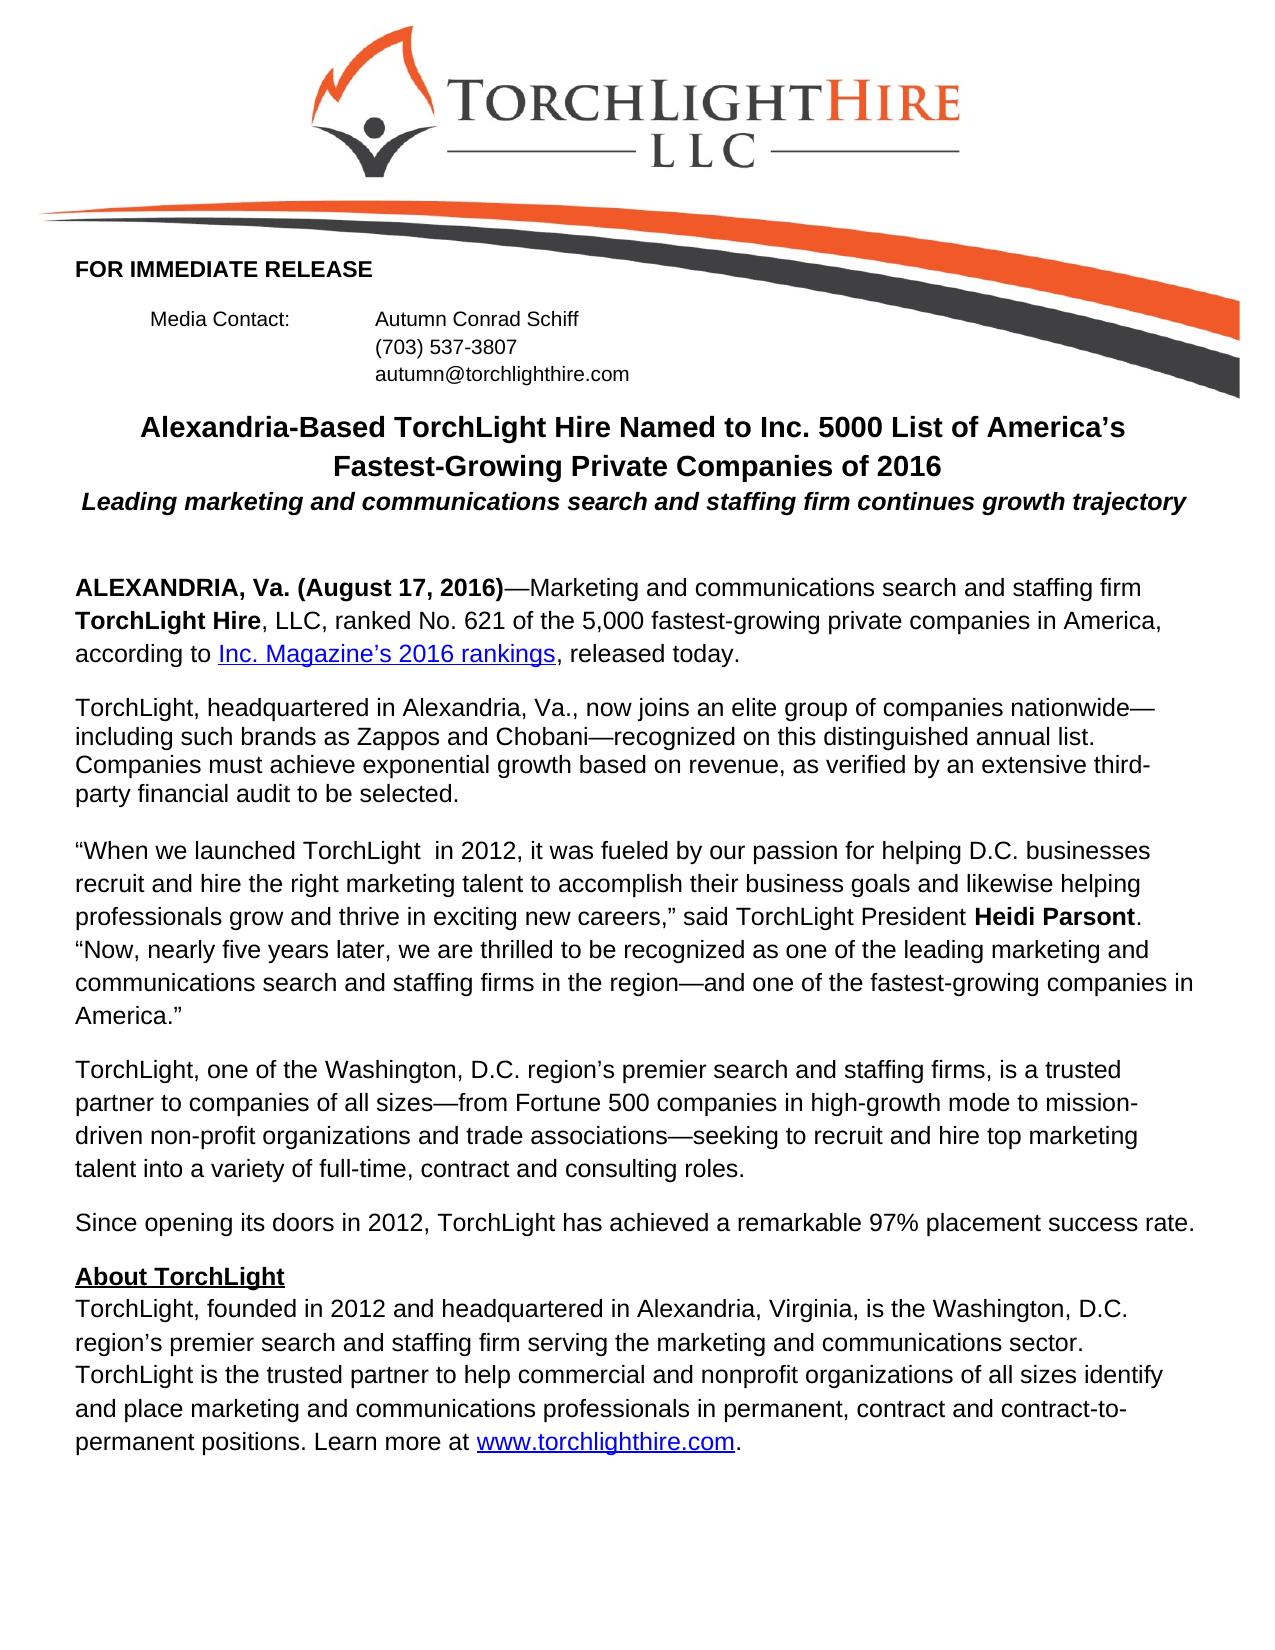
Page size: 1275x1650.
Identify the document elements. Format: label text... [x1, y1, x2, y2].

text Media Contact: Autumn Conrad Schiff (703) 537-3807 autumn@torchlighthire.com [75, 307, 1200, 386]
text Since opening its doors in 2012, TorchLight has achieved a remarkable 97% placement success rate. [75, 1208, 1200, 1236]
picture [0, 0, 1275, 427]
text TorchLight, one of the Washington, D.C. region’s premier search and staffing firms, is a trusted partner to companies of all sizes—from Fortune 500 companies in high-growth mode to mission-driven non-profit organizations and trade associations—seeking to recruit and hire top marketing talent into a variety of full-time, contract and consulting roles. [75, 1055, 1200, 1182]
text ALEXANDRIA, Va. (August 17, 2016)—Marketing and communications search and staffing firm TorchLight Hire, LLC, ranked No. 621 of the 5,000 fastest-growing private companies in America, according to Inc. Magazine’s 2016 rankings, released today. [75, 573, 1200, 668]
text TorchLight, headquartered in Alexandria, Va., now joins an elite group of companies nationwide—including such brands as Zappos and Chobani—recognized on this distinguished annual list. Companies must achieve exponential growth based on revenue, as verified by an extensive third-party financial audit to be selected. [75, 693, 1200, 836]
text Alexandria-Based TorchLight Hire Named to Inc. 5000 List of America’s Fastest-Growing Private Companies of 2016 Leading marketing and communications search and staffing firm continues growth trajectory [75, 411, 1200, 548]
text About TorchLight TorchLight, founded in 2012 and headquartered in Alexandria, Virginia, is the Washington, D.C. region’s premier search and staffing firm serving the marketing and communications sector. TorchLight is the trusted partner to help commercial and nonprofit organizations of all sizes identify and place marketing and communications professionals in permanent, contract and contract-to-permanent positions. Learn more at www.torchlighthire.com. [75, 1261, 1200, 1455]
text FOR IMMEDIATE RELEASE [75, 256, 1200, 282]
text “When we launched TorchLight in 2012, it was fueled by our passion for helping D.C. businesses recruit and hire the right marketing talent to accomplish their business goals and likewise helping professionals grow and thrive in exciting new careers,” said TorchLight President Heidi Parsont. “Now, nearly five years later, we are thrilled to be recognized as one of the leading marketing and communications search and staffing firms in the region—and one of the fastest-growing companies in America.” [75, 836, 1200, 1029]
